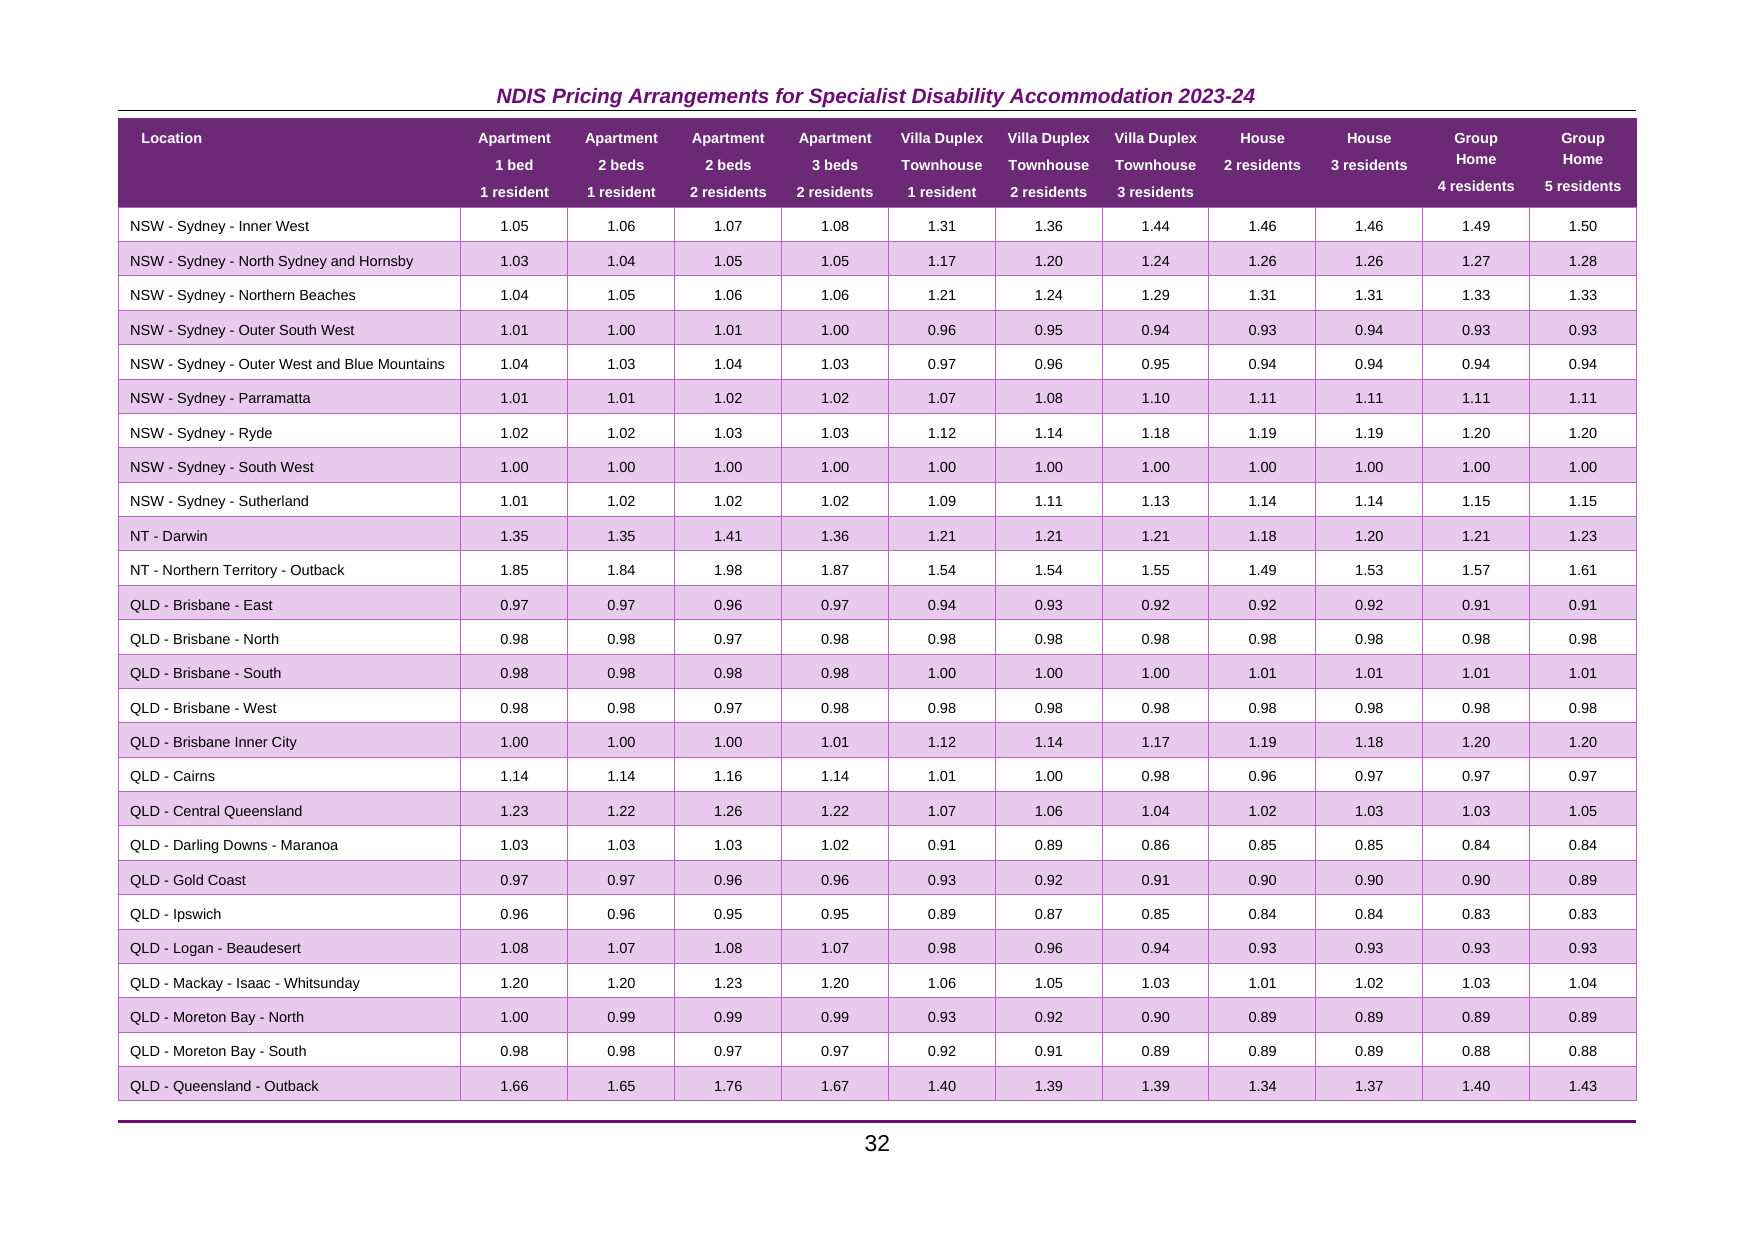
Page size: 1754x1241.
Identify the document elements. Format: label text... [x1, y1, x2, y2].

table_cell 1.21 [1103, 517, 1208, 550]
table_cell 1.06 [782, 276, 888, 310]
table_cell 1.21 [996, 517, 1102, 550]
table_cell 1.14 [568, 758, 674, 791]
table_cell 0.96 [461, 895, 567, 928]
table_cell 1.20 [996, 242, 1102, 275]
table_cell 1.05 [782, 242, 888, 275]
table_cell 0.90 [1209, 861, 1315, 894]
table_cell 1.53 [1316, 551, 1422, 585]
table_cell QLD - Moreton Bay - South [119, 1033, 460, 1066]
table_cell 1.01 [461, 483, 567, 516]
table_cell 1.03 [568, 826, 674, 860]
table_cell 1.06 [996, 792, 1102, 825]
table_cell 1.08 [461, 930, 567, 963]
table_cell 1.14 [1209, 483, 1315, 516]
table_cell 0.98 [996, 620, 1102, 653]
table_cell NSW - Sydney - North Sydney and Hornsby [119, 242, 460, 275]
table_cell 1.20 [1530, 414, 1636, 447]
table_cell 0.97 [461, 586, 567, 619]
table_cell 0.93 [1423, 930, 1529, 963]
table_cell 1.23 [1530, 517, 1636, 550]
table_cell 1.03 [1423, 792, 1529, 825]
table_cell 1.00 [1209, 448, 1315, 482]
table_header House 3 residents [1316, 119, 1422, 207]
table_cell NT - Darwin [119, 517, 460, 550]
table_cell 0.89 [889, 895, 995, 928]
table_cell 1.19 [1209, 414, 1315, 447]
table_cell 1.00 [996, 448, 1102, 482]
table_cell 1.11 [996, 483, 1102, 516]
table_cell 0.95 [996, 311, 1102, 344]
table_cell 0.98 [1316, 620, 1422, 653]
table_cell 1.39 [996, 1067, 1102, 1100]
table_cell 1.07 [568, 930, 674, 963]
table_cell 1.04 [675, 345, 781, 378]
table_cell 0.96 [675, 586, 781, 619]
table_cell NT - Northern Territory - Outback [119, 551, 460, 585]
table_cell 1.87 [782, 551, 888, 585]
table_cell 1.21 [1423, 517, 1529, 550]
table_cell 0.89 [1530, 998, 1636, 1032]
table_cell 0.96 [1209, 758, 1315, 791]
table_cell 0.97 [889, 345, 995, 378]
table_cell 1.02 [461, 414, 567, 447]
table_cell 1.21 [889, 276, 995, 310]
table_cell 1.05 [1530, 792, 1636, 825]
table_cell 1.00 [1103, 655, 1208, 688]
table_cell 0.93 [889, 861, 995, 894]
table_cell 0.97 [675, 689, 781, 722]
table_cell 1.00 [1316, 448, 1422, 482]
table_cell QLD - Logan - Beaudesert [119, 930, 460, 963]
table_cell QLD - Darling Downs - Maranoa [119, 826, 460, 860]
table_cell 0.93 [1530, 930, 1636, 963]
table_cell 0.83 [1423, 895, 1529, 928]
table_cell 0.94 [1316, 345, 1422, 378]
table_cell NSW - Sydney - Outer West and Blue Mountains [119, 345, 460, 378]
table_cell 1.02 [782, 826, 888, 860]
table_cell 0.86 [1103, 826, 1208, 860]
table_cell 1.03 [461, 242, 567, 275]
table_cell 1.00 [1530, 448, 1636, 482]
table_cell 0.98 [1423, 689, 1529, 722]
table_cell 0.89 [1316, 1033, 1422, 1066]
table_cell 1.40 [1423, 1067, 1529, 1100]
table_cell QLD - Central Queensland [119, 792, 460, 825]
table_cell 0.97 [1530, 758, 1636, 791]
table_cell 1.20 [568, 964, 674, 997]
table_cell 1.12 [889, 414, 995, 447]
table_cell NSW - Sydney - Sutherland [119, 483, 460, 516]
table_cell QLD - Gold Coast [119, 861, 460, 894]
table_cell 0.92 [1209, 586, 1315, 619]
table_cell 0.88 [1423, 1033, 1529, 1066]
table_cell 1.23 [461, 792, 567, 825]
table_cell 0.92 [1103, 586, 1208, 619]
table_cell 0.98 [461, 689, 567, 722]
table_cell 1.02 [675, 380, 781, 413]
table_cell 1.14 [996, 414, 1102, 447]
table_cell 0.98 [782, 620, 888, 653]
table_cell 1.46 [1209, 208, 1315, 241]
table_cell NSW - Sydney - Inner West [119, 208, 460, 241]
table_cell 0.98 [461, 655, 567, 688]
table_cell 1.16 [675, 758, 781, 791]
table_cell QLD - Brisbane - South [119, 655, 460, 688]
table_cell 0.95 [675, 895, 781, 928]
table_cell 1.67 [782, 1067, 888, 1100]
table_cell 1.05 [996, 964, 1102, 997]
table_cell 0.95 [782, 895, 888, 928]
table_cell 1.08 [996, 380, 1102, 413]
table_header Apartment 3 beds 2 residents [782, 119, 888, 207]
table_cell QLD - Moreton Bay - North [119, 998, 460, 1032]
table_cell 1.15 [1423, 483, 1529, 516]
table_cell 1.26 [675, 792, 781, 825]
table_cell 0.99 [675, 998, 781, 1032]
table_cell 0.91 [1423, 586, 1529, 619]
table_cell 1.04 [1103, 792, 1208, 825]
table_cell 1.05 [675, 242, 781, 275]
table_cell QLD - Ipswich [119, 895, 460, 928]
table_cell 0.90 [1423, 861, 1529, 894]
table_cell 0.99 [782, 998, 888, 1032]
table_cell 1.54 [996, 551, 1102, 585]
table_cell 0.98 [568, 655, 674, 688]
table_cell 0.92 [996, 861, 1102, 894]
table_cell 0.98 [568, 620, 674, 653]
table_cell 1.27 [1423, 242, 1529, 275]
table_cell 1.24 [1103, 242, 1208, 275]
table_cell 1.00 [568, 311, 674, 344]
table_cell 1.61 [1530, 551, 1636, 585]
table_cell 1.17 [889, 242, 995, 275]
table_cell 1.02 [568, 414, 674, 447]
table_cell 1.09 [889, 483, 995, 516]
table_cell 1.54 [889, 551, 995, 585]
table_cell 1.07 [889, 380, 995, 413]
table_cell 1.06 [568, 208, 674, 241]
table_cell 1.05 [461, 208, 567, 241]
table_cell 0.98 [1316, 689, 1422, 722]
table_cell 1.07 [782, 930, 888, 963]
table_cell 1.20 [1423, 723, 1529, 757]
table_cell 1.02 [1316, 964, 1422, 997]
table_cell QLD - Mackay - Isaac - Whitsunday [119, 964, 460, 997]
table_cell 1.18 [1209, 517, 1315, 550]
table_cell 0.98 [1103, 758, 1208, 791]
table_cell 1.33 [1530, 276, 1636, 310]
table_cell 1.55 [1103, 551, 1208, 585]
table_cell 0.89 [1209, 998, 1315, 1032]
table_cell 1.19 [1316, 414, 1422, 447]
table_cell 1.84 [568, 551, 674, 585]
table_cell 1.35 [461, 517, 567, 550]
table_cell 1.03 [675, 414, 781, 447]
table_cell NSW - Sydney - South West [119, 448, 460, 482]
table_cell 1.01 [461, 311, 567, 344]
table_cell 1.33 [1423, 276, 1529, 310]
table_cell 0.91 [1530, 586, 1636, 619]
table_cell 0.98 [889, 930, 995, 963]
table_cell 0.93 [1209, 930, 1315, 963]
table_header Villa Duplex Townhouse 1 resident [889, 119, 995, 207]
table_cell 0.87 [996, 895, 1102, 928]
table_cell 0.89 [1423, 998, 1529, 1032]
table_header Group Home 4 residents [1423, 119, 1529, 207]
table_cell 1.37 [1316, 1067, 1422, 1100]
table_header Villa Duplex Townhouse 2 residents [996, 119, 1102, 207]
table_cell 1.00 [675, 723, 781, 757]
table_cell 1.00 [461, 448, 567, 482]
table_cell 0.98 [1423, 620, 1529, 653]
table_cell 1.14 [461, 758, 567, 791]
table_cell 1.03 [1316, 792, 1422, 825]
table_cell 1.06 [675, 276, 781, 310]
table_cell 0.91 [889, 826, 995, 860]
table_cell 1.00 [1423, 448, 1529, 482]
table_header Apartment 1 bed 1 resident [461, 119, 567, 207]
table_cell 1.03 [675, 826, 781, 860]
table_cell QLD - Cairns [119, 758, 460, 791]
table_cell 1.03 [461, 826, 567, 860]
table_cell 1.43 [1530, 1067, 1636, 1100]
table_cell 1.00 [1103, 448, 1208, 482]
table_cell 1.26 [1209, 242, 1315, 275]
table_cell 1.02 [568, 483, 674, 516]
table_cell 1.00 [996, 758, 1102, 791]
table_cell 0.84 [1316, 895, 1422, 928]
table_cell 1.02 [675, 483, 781, 516]
table_cell 0.90 [1103, 998, 1208, 1032]
table_cell QLD - Brisbane - North [119, 620, 460, 653]
table_cell 1.11 [1530, 380, 1636, 413]
table_cell 0.98 [568, 1033, 674, 1066]
table_cell 1.03 [782, 345, 888, 378]
table_cell 1.20 [782, 964, 888, 997]
table_cell 1.04 [461, 276, 567, 310]
table_cell 1.11 [1423, 380, 1529, 413]
table_cell 0.98 [461, 620, 567, 653]
table_header Location [119, 119, 460, 207]
table_cell 1.08 [675, 930, 781, 963]
table_cell 1.01 [1530, 655, 1636, 688]
table_cell 1.01 [675, 311, 781, 344]
table_cell NSW - Sydney - Outer South West [119, 311, 460, 344]
table_cell QLD - Brisbane Inner City [119, 723, 460, 757]
table_cell 1.20 [1316, 517, 1422, 550]
table_cell 1.01 [1209, 655, 1315, 688]
table_cell 1.03 [1103, 964, 1208, 997]
table_cell 0.85 [1209, 826, 1315, 860]
table_cell 1.00 [889, 655, 995, 688]
table_cell 1.02 [782, 483, 888, 516]
table_cell 1.28 [1530, 242, 1636, 275]
table_cell 1.10 [1103, 380, 1208, 413]
table_cell 1.07 [675, 208, 781, 241]
table_header Group Home 5 residents [1530, 119, 1636, 207]
table_cell 1.02 [782, 380, 888, 413]
table_cell 1.00 [782, 448, 888, 482]
table_cell 1.04 [568, 242, 674, 275]
table_cell 1.34 [1209, 1067, 1315, 1100]
table_cell 0.94 [1316, 311, 1422, 344]
table_cell 1.03 [782, 414, 888, 447]
table_cell 1.15 [1530, 483, 1636, 516]
table_cell 0.85 [1103, 895, 1208, 928]
table_cell 0.85 [1316, 826, 1422, 860]
table_cell 0.93 [1209, 311, 1315, 344]
table_cell 1.20 [1530, 723, 1636, 757]
table_cell 1.49 [1423, 208, 1529, 241]
table_cell 0.94 [1423, 345, 1529, 378]
table_cell 0.94 [1530, 345, 1636, 378]
table_cell 1.85 [461, 551, 567, 585]
table_cell 1.17 [1103, 723, 1208, 757]
table_cell 0.97 [1423, 758, 1529, 791]
table_cell 1.21 [889, 517, 995, 550]
table_cell 0.98 [889, 620, 995, 653]
table_cell 1.00 [461, 723, 567, 757]
table_cell 0.84 [1530, 826, 1636, 860]
table_cell 0.96 [996, 930, 1102, 963]
table_cell 1.06 [889, 964, 995, 997]
table_cell 0.89 [996, 826, 1102, 860]
table_cell NSW - Sydney - Ryde [119, 414, 460, 447]
table_cell 0.98 [1209, 689, 1315, 722]
table_cell 0.93 [1530, 311, 1636, 344]
table_cell 1.04 [461, 345, 567, 378]
table_cell 0.98 [996, 689, 1102, 722]
table_cell 0.93 [889, 998, 995, 1032]
table_cell 0.92 [996, 998, 1102, 1032]
table_cell 0.95 [1103, 345, 1208, 378]
table_cell NSW - Sydney - Northern Beaches [119, 276, 460, 310]
table_cell 0.83 [1530, 895, 1636, 928]
table_cell 1.22 [782, 792, 888, 825]
table_cell 1.00 [568, 448, 674, 482]
table_cell 1.11 [1316, 380, 1422, 413]
table_cell 0.89 [1316, 998, 1422, 1032]
table_cell 0.96 [568, 895, 674, 928]
table_cell 0.94 [1209, 345, 1315, 378]
table_cell 0.98 [782, 655, 888, 688]
table_cell 1.29 [1103, 276, 1208, 310]
table_cell 1.11 [1209, 380, 1315, 413]
table_cell 1.98 [675, 551, 781, 585]
table_cell 0.84 [1423, 826, 1529, 860]
table_cell 0.96 [996, 345, 1102, 378]
table_cell 1.23 [675, 964, 781, 997]
table_cell 1.01 [1423, 655, 1529, 688]
table_cell 1.18 [1103, 414, 1208, 447]
table_cell 0.90 [1316, 861, 1422, 894]
table_cell 0.96 [675, 861, 781, 894]
table_cell 1.07 [889, 792, 995, 825]
table_cell 0.98 [1103, 689, 1208, 722]
table_cell 1.01 [1316, 655, 1422, 688]
table_cell 1.14 [1316, 483, 1422, 516]
table_cell 1.03 [568, 345, 674, 378]
table_cell 1.00 [996, 655, 1102, 688]
table_cell 1.44 [1103, 208, 1208, 241]
table_cell 0.92 [1316, 586, 1422, 619]
table_cell 0.97 [782, 1033, 888, 1066]
table_cell QLD - Brisbane - East [119, 586, 460, 619]
table_cell 0.98 [675, 655, 781, 688]
table_cell 1.03 [1423, 964, 1529, 997]
table_cell 1.65 [568, 1067, 674, 1100]
table_cell 1.04 [1530, 964, 1636, 997]
table_cell 1.49 [1209, 551, 1315, 585]
table_cell 0.93 [996, 586, 1102, 619]
table_cell 0.91 [1103, 861, 1208, 894]
table_cell 0.98 [1530, 620, 1636, 653]
table_cell 1.12 [889, 723, 995, 757]
table_cell 0.99 [568, 998, 674, 1032]
table_cell 1.24 [996, 276, 1102, 310]
table_cell 1.13 [1103, 483, 1208, 516]
table_cell 1.01 [889, 758, 995, 791]
table_cell 1.00 [675, 448, 781, 482]
table_cell 0.98 [568, 689, 674, 722]
table_cell 0.97 [675, 1033, 781, 1066]
table_cell 1.01 [461, 380, 567, 413]
table_cell 0.98 [1103, 620, 1208, 653]
table_cell 0.92 [889, 1033, 995, 1066]
table_cell 1.01 [568, 380, 674, 413]
table_cell 1.19 [1209, 723, 1315, 757]
table_cell 0.97 [1316, 758, 1422, 791]
table_cell 0.89 [1209, 1033, 1315, 1066]
table_header Apartment 2 beds 1 resident [568, 119, 674, 207]
table_cell 1.14 [782, 758, 888, 791]
table_cell 1.20 [1423, 414, 1529, 447]
table_cell NSW - Sydney - Parramatta [119, 380, 460, 413]
table_cell 0.93 [1316, 930, 1422, 963]
table_cell 1.31 [889, 208, 995, 241]
table_cell 0.96 [782, 861, 888, 894]
table_cell 1.20 [461, 964, 567, 997]
table_cell 0.97 [568, 586, 674, 619]
table_cell 1.26 [1316, 242, 1422, 275]
table_cell 1.76 [675, 1067, 781, 1100]
table_header Apartment 2 beds 2 residents [675, 119, 781, 207]
table_cell 0.89 [1103, 1033, 1208, 1066]
table_cell 0.97 [675, 620, 781, 653]
table_cell 0.94 [889, 586, 995, 619]
table_cell 1.14 [996, 723, 1102, 757]
table_header House 2 residents [1209, 119, 1315, 207]
table_cell 1.36 [996, 208, 1102, 241]
table_cell 0.97 [461, 861, 567, 894]
table_cell 1.05 [568, 276, 674, 310]
table_cell 1.18 [1316, 723, 1422, 757]
table_cell 0.98 [782, 689, 888, 722]
table_cell 1.46 [1316, 208, 1422, 241]
table_cell 0.93 [1423, 311, 1529, 344]
table_cell 1.02 [1209, 792, 1315, 825]
table_cell 1.66 [461, 1067, 567, 1100]
table_cell 1.31 [1209, 276, 1315, 310]
table_cell 1.00 [782, 311, 888, 344]
table_cell QLD - Queensland - Outback [119, 1067, 460, 1100]
table_cell 1.00 [568, 723, 674, 757]
table_cell 0.98 [461, 1033, 567, 1066]
table_cell 0.91 [996, 1033, 1102, 1066]
table_cell 0.89 [1530, 861, 1636, 894]
table_cell 0.94 [1103, 930, 1208, 963]
table_cell QLD - Brisbane - West [119, 689, 460, 722]
table_cell 1.39 [1103, 1067, 1208, 1100]
table_cell 1.01 [782, 723, 888, 757]
table_cell 1.40 [889, 1067, 995, 1100]
table_cell 0.94 [1103, 311, 1208, 344]
table_cell 1.00 [889, 448, 995, 482]
table_cell 0.84 [1209, 895, 1315, 928]
table_cell 0.98 [1530, 689, 1636, 722]
table_cell 1.01 [1209, 964, 1315, 997]
table_cell 1.00 [461, 998, 567, 1032]
table_cell 1.41 [675, 517, 781, 550]
table_cell 1.08 [782, 208, 888, 241]
table_cell 1.57 [1423, 551, 1529, 585]
table_cell 0.98 [889, 689, 995, 722]
table_cell 0.97 [782, 586, 888, 619]
table_cell 1.31 [1316, 276, 1422, 310]
table_cell 0.98 [1209, 620, 1315, 653]
table_cell 0.88 [1530, 1033, 1636, 1066]
table_cell 1.35 [568, 517, 674, 550]
table_cell 0.97 [568, 861, 674, 894]
table_cell 1.50 [1530, 208, 1636, 241]
table_cell 1.22 [568, 792, 674, 825]
table_cell 1.36 [782, 517, 888, 550]
table_header Villa Duplex Townhouse 3 residents [1103, 119, 1208, 207]
table_cell 0.96 [889, 311, 995, 344]
